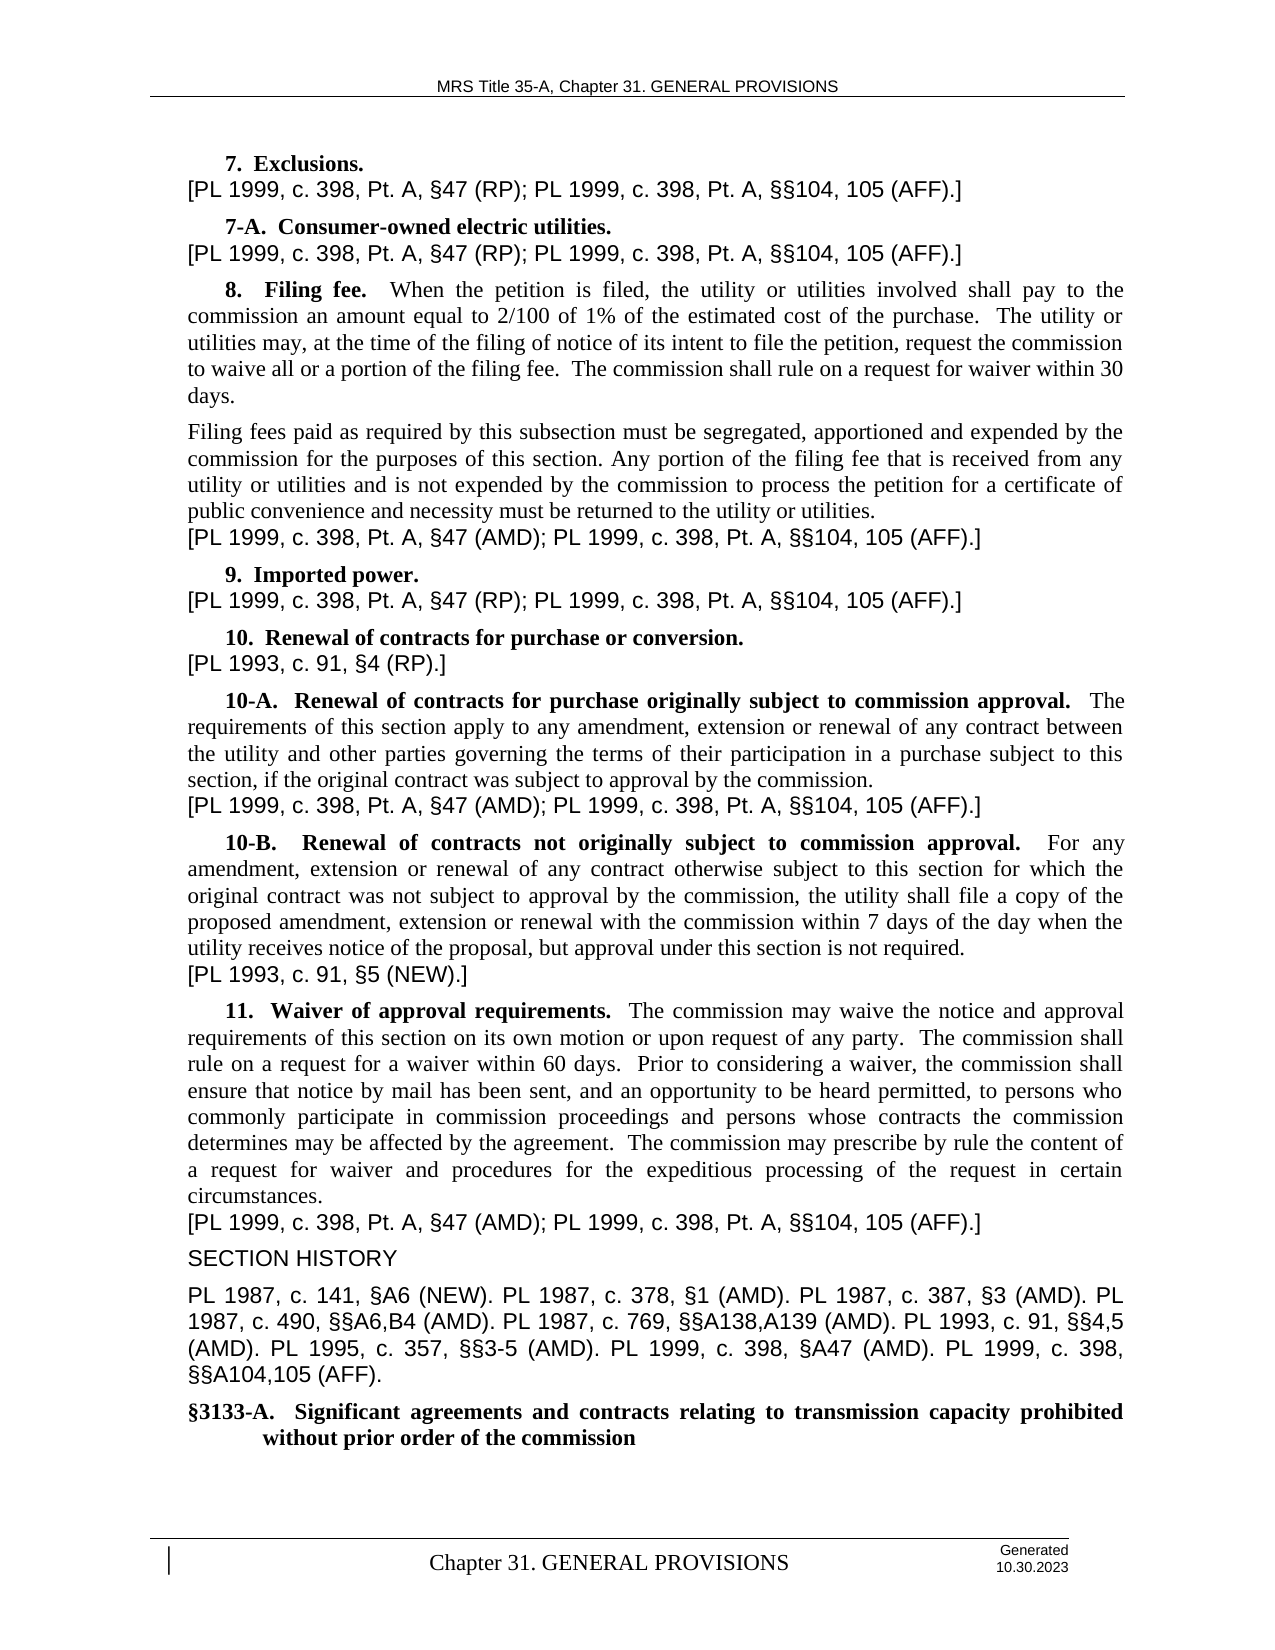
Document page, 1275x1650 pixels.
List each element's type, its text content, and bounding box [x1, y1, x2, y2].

text 9. Imported power. [187, 561, 1125, 587]
text 7. Exclusions. [187, 150, 1125, 176]
text [PL 1999, c. 398, Pt. A, §47 (AMD); PL 1999, c. 398, Pt. A, §§104, 105 (AFF).] [187, 524, 1125, 550]
text [PL 1999, c. 398, Pt. A, §47 (RP); PL 1999, c. 398, Pt. A, §§104, 105 (AFF).] [187, 587, 1125, 613]
text Filing fees paid as required by this subsection must be segregated, apportioned and expended by the commission for the purposes of this section. Any portion of the filing fee that is received from any utility or utilities and is not expended by the commission to process the petition for a certificate of public convenience and necessity must be returned to the utility or utilities. [187, 418, 1125, 524]
text PL 1987, c. 141, §A6 (NEW). PL 1987, c. 378, §1 (AMD). PL 1987, c. 387, §3 (AMD). PL 1987, c. 490, §§A6,B4 (AMD). PL 1987, c. 769, §§A138,A139 (AMD). PL 1993, c. 91, §§4,5 (AMD). PL 1995, c. 357, §§3-5 (AMD). PL 1999, c. 398, §A47 (AMD). PL 1999, c. 398, §§A104,105 (AFF). [187, 1282, 1125, 1387]
text [PL 1999, c. 398, Pt. A, §47 (AMD); PL 1999, c. 398, Pt. A, §§104, 105 (AFF).] [187, 792, 1125, 819]
text [PL 1999, c. 398, Pt. A, §47 (RP); PL 1999, c. 398, Pt. A, §§104, 105 (AFF).] [187, 239, 1125, 266]
text §3133-A. Significant agreements and contracts relating to transmission capacity prohibited without prior order of the commission [187, 1398, 1125, 1451]
text [PL 1999, c. 398, Pt. A, §47 (RP); PL 1999, c. 398, Pt. A, §§104, 105 (AFF).] [187, 176, 1125, 203]
text [PL 1993, c. 91, §5 (NEW).] [187, 961, 1125, 987]
text 10. Renewal of contracts for purchase or conversion. [187, 624, 1125, 650]
text SECTION HISTORY [187, 1245, 1125, 1272]
text 10-A. Renewal of contracts for purchase originally subject to commission approval. The requirements of this section apply to any amendment, extension or renewal of any contract between the utility and other parties governing the terms of their participation in a purchase subject to this section, if the original contract was subject to approval by the commission. [187, 687, 1125, 792]
text [PL 1993, c. 91, §4 (RP).] [187, 650, 1125, 676]
text [PL 1999, c. 398, Pt. A, §47 (AMD); PL 1999, c. 398, Pt. A, §§104, 105 (AFF).] [187, 1208, 1125, 1235]
text 7-A. Consumer-owned electric utilities. [187, 213, 1125, 239]
text 8. Filing fee. When the petition is filed, the utility or utilities involved shall pay to the commission an amount equal to 2/100 of 1% of the estimated cost of the purchase. The utility or utilities may, at the time of the filing of notice of its intent to file the petition, request the commission to waive all or a portion of the filing fee. The commission shall rule on a request for waiver within 30 days. [187, 276, 1125, 408]
text 10-B. Renewal of contracts not originally subject to commission approval. For any amendment, extension or renewal of any contract otherwise subject to this section for which the original contract was not subject to approval by the commission, the utility shall file a copy of the proposed amendment, extension or renewal with the commission within 7 days of the day when the utility receives notice of the proposal, but approval under this section is not required. [187, 829, 1125, 961]
text 11. Waiver of approval requirements. The commission may waive the notice and approval requirements of this section on its own motion or upon request of any party. The commission shall rule on a request for a waiver within 60 days. Prior to considering a waiver, the commission shall ensure that notice by mail has been sent, and an opportunity to be heard permitted, to persons who commonly participate in commission proceedings and persons whose contracts the commission determines may be affected by the agreement. The commission may prescribe by rule the content of a request for waiver and procedures for the expeditious processing of the request in certain circumstances. [187, 998, 1125, 1208]
